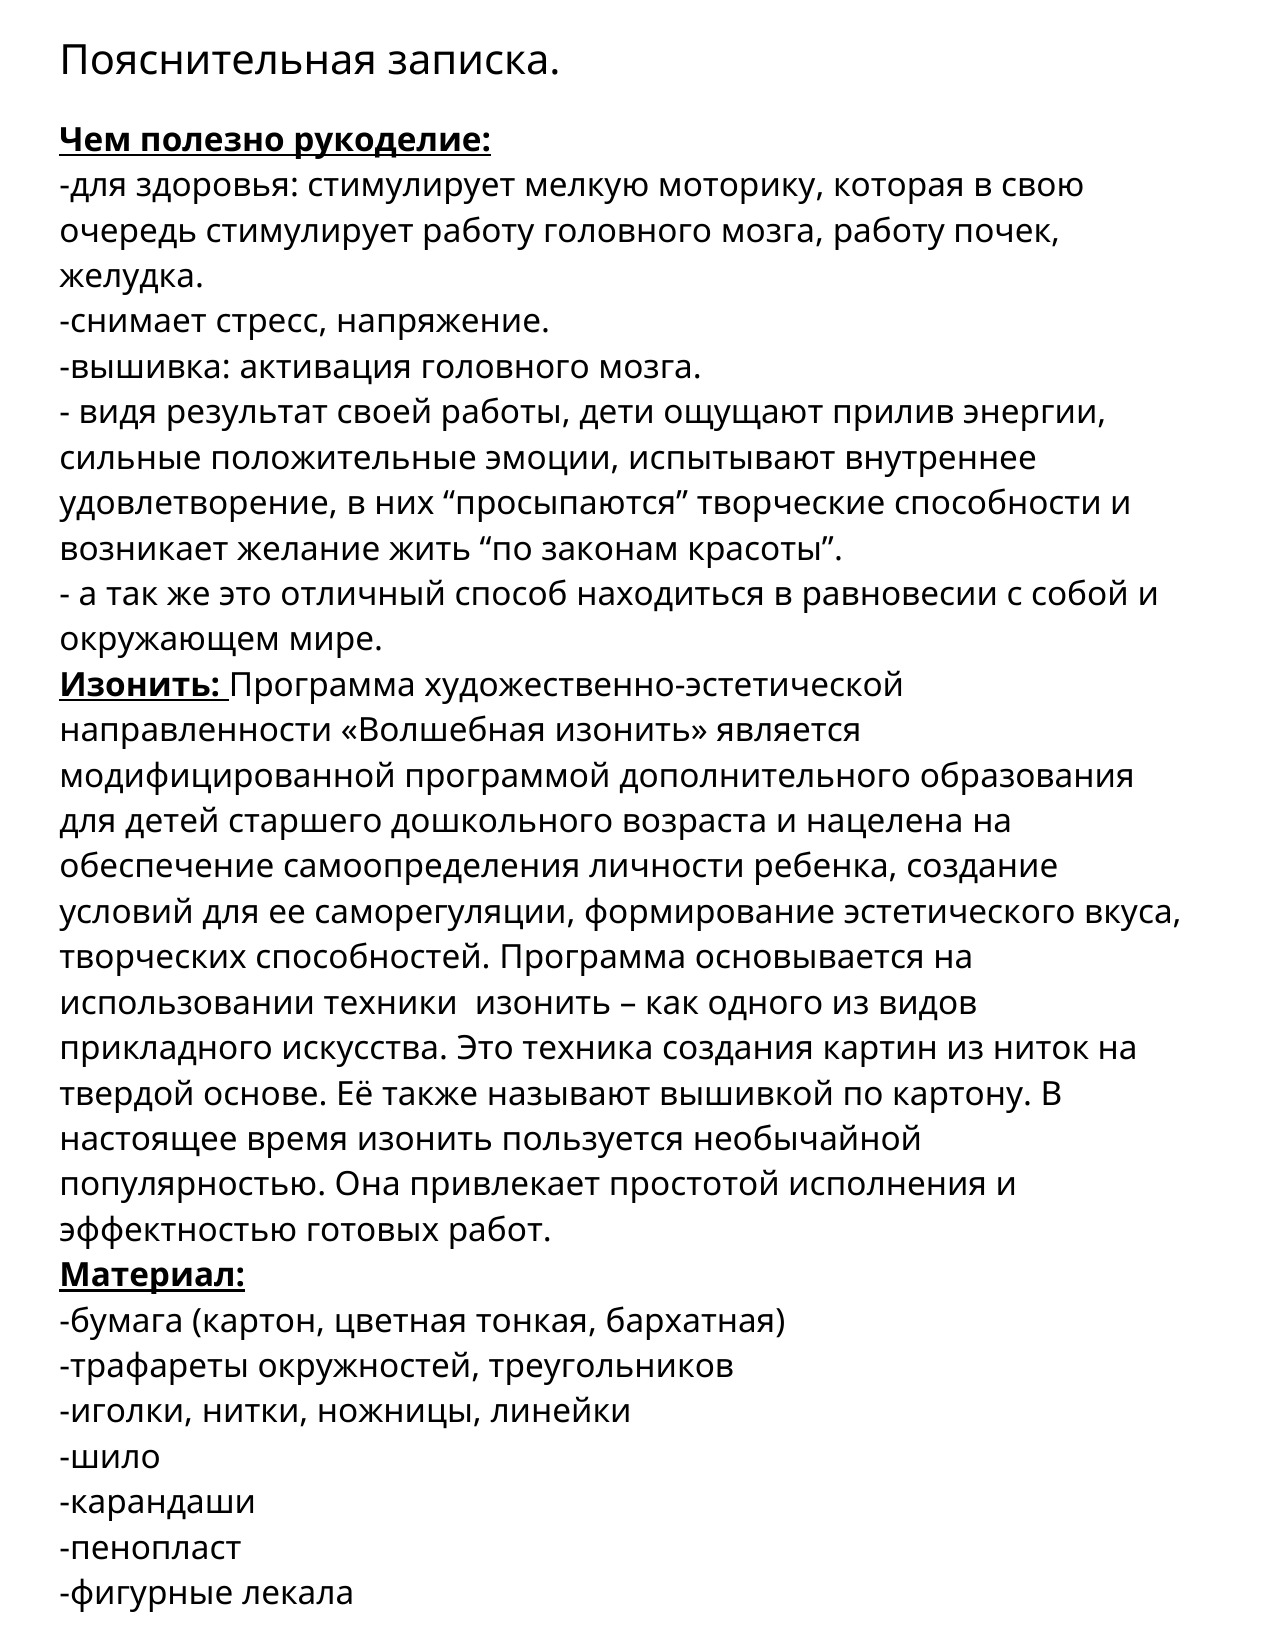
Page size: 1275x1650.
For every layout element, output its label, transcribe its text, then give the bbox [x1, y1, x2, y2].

text -бумага (картон, цветная тонкая, бархатная) [59, 1296, 1186, 1342]
text -шило [59, 1433, 1186, 1478]
text -карандаши [59, 1478, 1186, 1523]
text - видя результат своей работы, дети ощущают прилив энергии, сильные положительные эмоции, испытывают внутреннее удовлетворение, в них “просыпаются” творческие способности и возникает желание жить “по законам красоты”. [59, 388, 1186, 570]
text Чем полезно рукоделие: [59, 116, 1186, 161]
text -фигурные лекала [59, 1569, 1186, 1614]
text -для здоровья: стимулирует мелкую моторику, которая в свою очередь стимулирует работу головного мозга, работу почек, желудка. [59, 161, 1186, 297]
text -пенопласт [59, 1523, 1186, 1569]
text -снимает стресс, напряжение. [59, 297, 1186, 343]
text -вышивка: активация головного мозга. [59, 343, 1186, 388]
text -иголки, нитки, ножницы, линейки [59, 1387, 1186, 1433]
text - а так же это отличный способ находиться в равновесии с собой и окружающем мире. [59, 570, 1186, 661]
text -трафареты окружностей, треугольников [59, 1342, 1186, 1387]
text Материал: [59, 1251, 1186, 1296]
text Пояснительная записка. [59, 29, 1186, 86]
text Изонить: Программа художественно-эстетической направленности «Волшебная изонить» является модифицированной программой дополнительного образования для детей старшего дошкольного возраста и нацелена на обеспечение самоопределения личности ребенка, создание условий для ее саморегуляции, формирование эстетического вкуса, творческих способностей. Программа основывается на использовании техники изонить – как одного из видов прикладного искусства. Это техника создания картин из ниток на твердой основе. Её также называют вышивкой по картону. В настоящее время изонить пользуется необычайной популярностью. Она привлекает простотой исполнения и эффектностью готовых работ. [59, 661, 1186, 1251]
